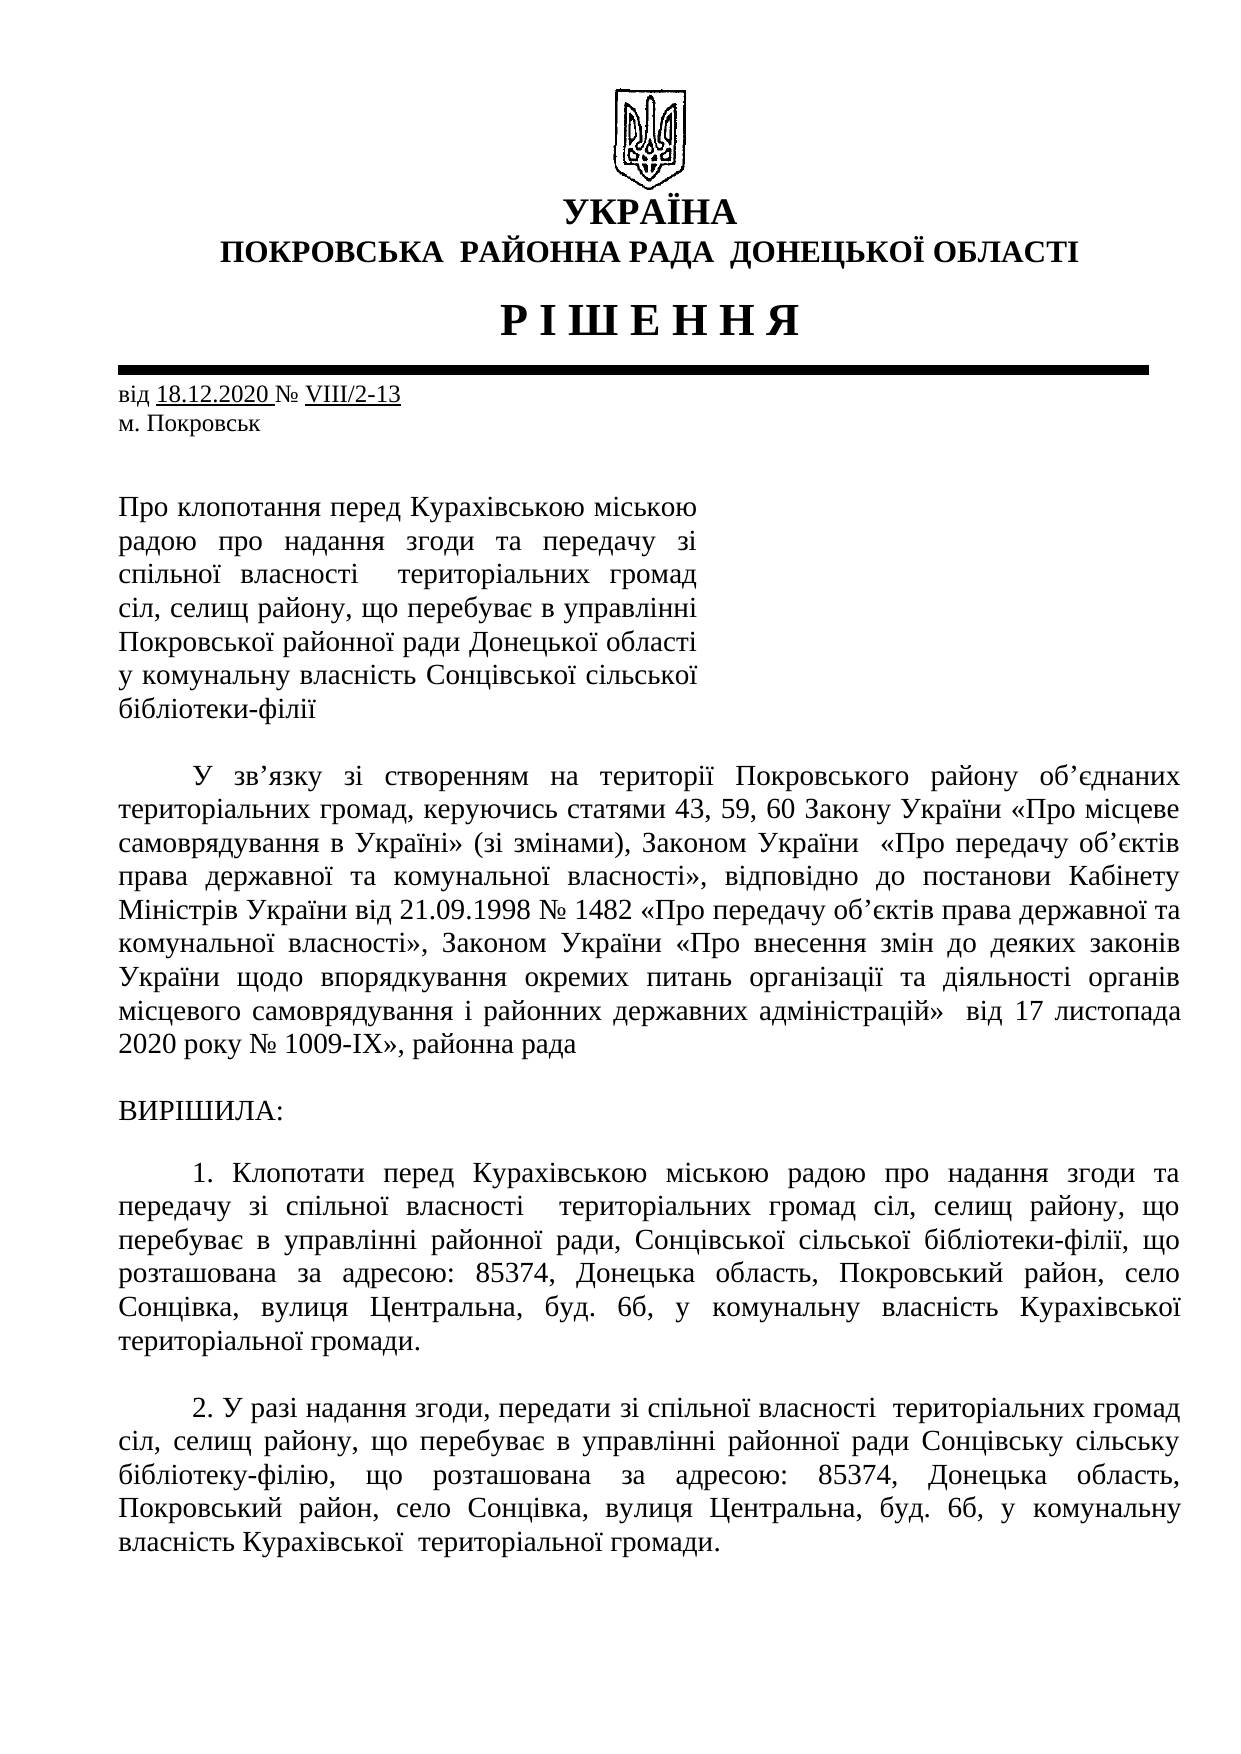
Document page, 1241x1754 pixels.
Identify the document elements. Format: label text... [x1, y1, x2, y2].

text ПОКРОВСЬКА РАЙОННА РАДА ДОНЕЦЬКОЇ ОБЛАСТІ [118, 233, 1181, 269]
text 1. Клопотати перед Курахівською міською радою про надання згоди та передачу зі спільної власності територіальних громад сіл, селищ району, що перебуває в управлінні районної ради, Сонцівської сільської бібліотеки-філії, що розташована за адресою: 85374, Донецька область, Покровський район, село Сонцівка, вулиця Центральна, буд. 6б, у комунальну власність Курахівської територіальної громади. [118, 1155, 1181, 1356]
text від 18.12.2020 № VIII/2-13 [118, 379, 1181, 408]
text ВИРІШИЛА: [118, 1093, 1181, 1127]
table_header Про клопотання перед Курахівською міською радою про надання згоди та передачу зі спільної власності територіальних громад сіл, селищ району, що перебуває в управлінні Покровської районної ради Донецької області у комунальну власність Сонцівської сільської бібліотеки-філії [107, 490, 709, 724]
text УКРАЇНА [118, 190, 1181, 233]
text 2. У разі надання згоди, передати зі спільної власності територіальних громад сіл, селищ району, що перебуває в управлінні районної ради Сонцівську сільську бібліотеку-філію, що розташована за адресою: 85374, Донецька область, Покровський район, село Сонцівка, вулиця Центральна, буд. 6б, у комунальну власність Курахівської територіальної громади. [118, 1390, 1181, 1557]
picture [613, 88, 687, 190]
text м. Покровськ [118, 408, 1181, 437]
text Р І Ш Е Н Н Я [118, 293, 1181, 346]
text У зв’язку зі створенням на території Покровського району об’єднаних територіальних громад, керуючись статями 43, 59, 60 Закону України «Про місцеве самоврядування в Україні» (зі змінами), Законом України «Про передачу об’єктів права державної та комунальної власності», відповідно до постанови Кабінету Міністрів України від 21.09.1998 № 1482 «Про передачу об’єктів права державної та комунальної власності», Законом України «Про внесення змін до деяких законів України щодо впорядкування окремих питань організації та діяльності органів місцевого самоврядування і районних державних адміністрацій» від 17 листопада 2020 року № 1009-IX», районна рада [118, 758, 1181, 1060]
